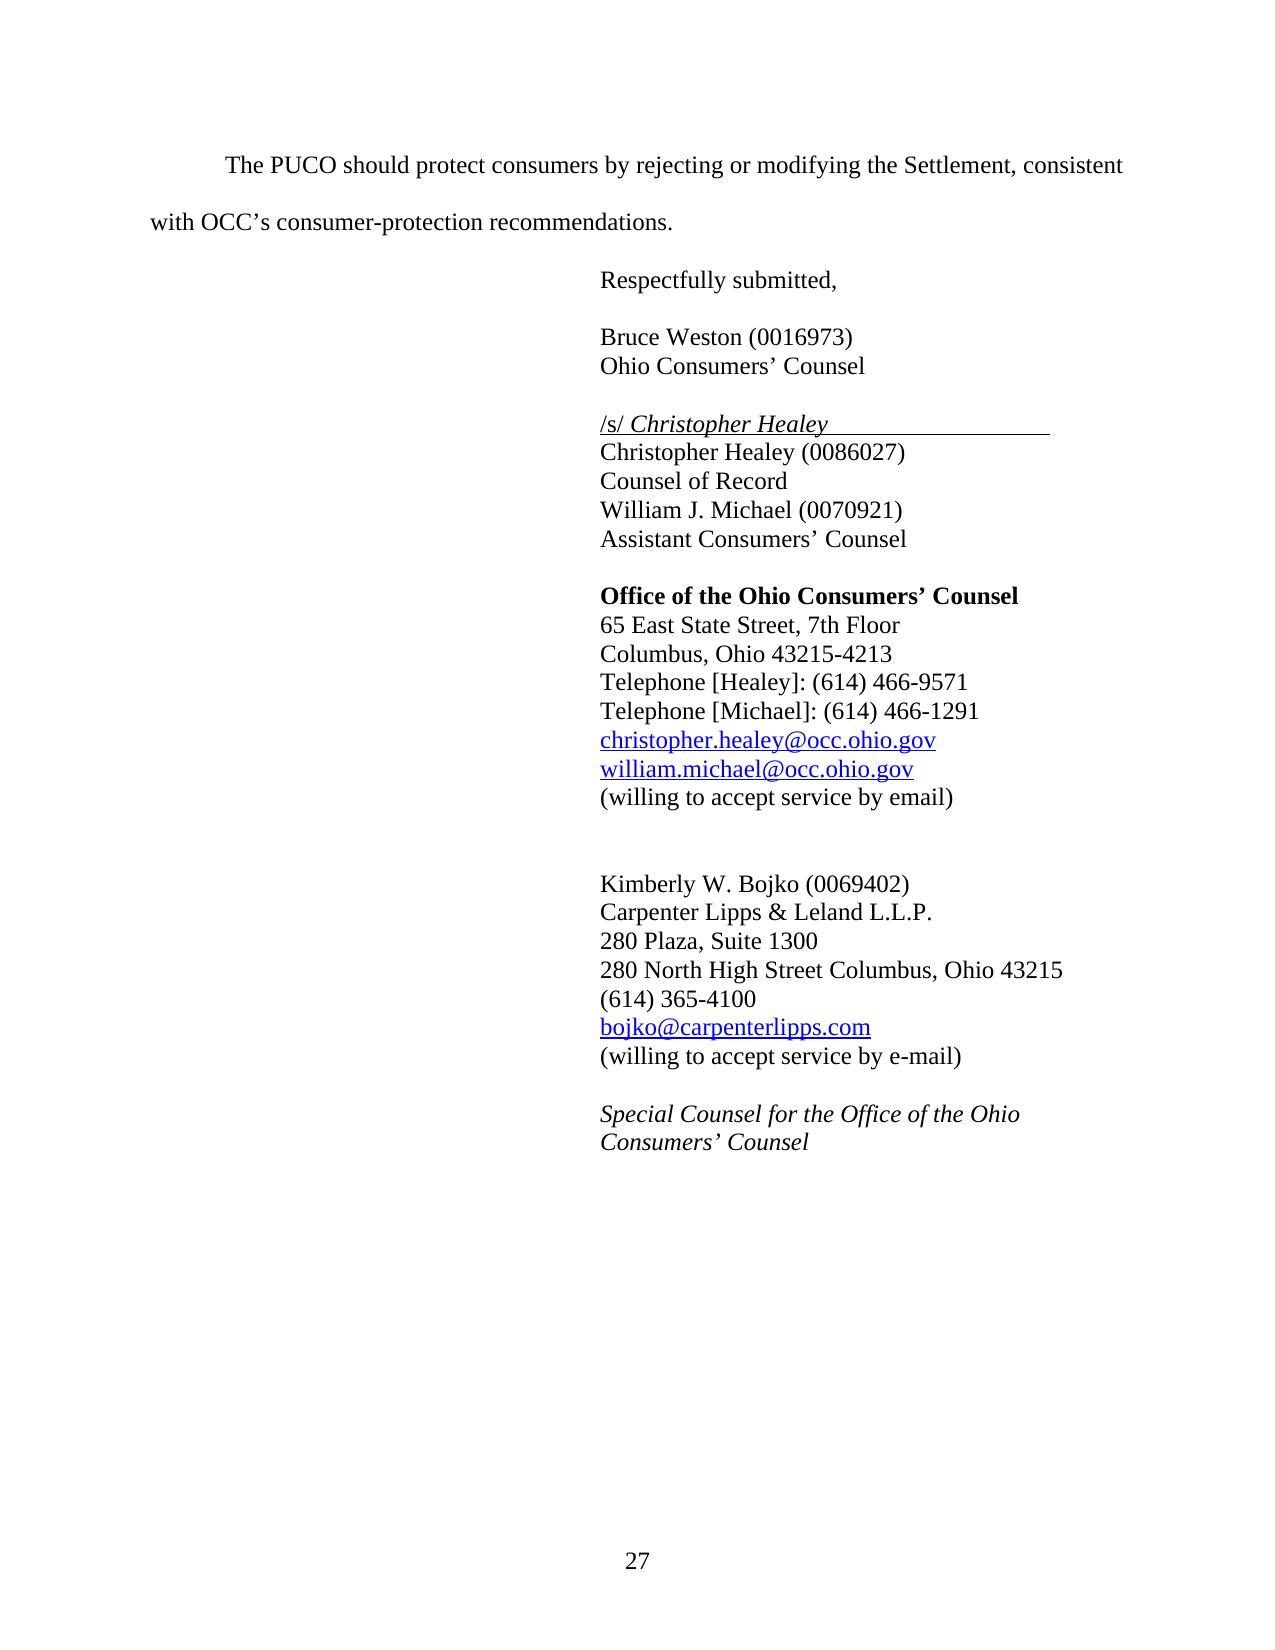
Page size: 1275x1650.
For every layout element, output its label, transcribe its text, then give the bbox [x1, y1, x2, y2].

text bojko@carpenterlipps.com [600, 1012, 1125, 1041]
text william.michael@occ.ohio.gov [150, 754, 1125, 782]
text (614) 365-4100 [600, 984, 1125, 1012]
text Office of the Ohio Consumers’ Counsel [150, 581, 1125, 610]
text 280 Plaza, Suite 1300 [600, 926, 1125, 955]
text 280 North High Street Columbus, Ohio 43215 [600, 955, 1125, 984]
text (willing to accept service by email) [150, 782, 1125, 811]
text christopher.healey@occ.ohio.gov [150, 725, 1125, 754]
text Kimberly W. Bojko (0069402) [600, 869, 1125, 897]
text Telephone [Michael]: (614) 466-1291 [525, 696, 1125, 725]
text Columbus, Ohio 43215-4213 [150, 639, 1125, 667]
text Assistant Consumers’ Counsel [150, 524, 1125, 552]
text The PUCO should protect consumers by rejecting or modifying the Settlement, consistent with OCC’s consumer-protection recommendations. [150, 150, 1125, 236]
text William J. Michael (0070921) [150, 495, 1125, 524]
text Carpenter Lipps & Leland L.L.P. [600, 897, 1125, 926]
text Counsel of Record [150, 466, 1125, 495]
text (willing to accept service by e-mail) [600, 1041, 1125, 1070]
text Telephone [Healey]: (614) 466-9571 [525, 667, 1125, 696]
text Special Counsel for the Office of the Ohio Consumers’ Counsel [600, 1099, 1125, 1156]
text /s/ Christopher Healey [150, 409, 1125, 437]
text Bruce Weston (0016973) [150, 322, 1125, 351]
text 65 East State Street, 7th Floor [150, 610, 1125, 639]
text Ohio Consumers’ Counsel [150, 351, 1125, 380]
text Respectfully submitted, [525, 265, 1125, 294]
text Christopher Healey (0086027) [150, 437, 1125, 466]
